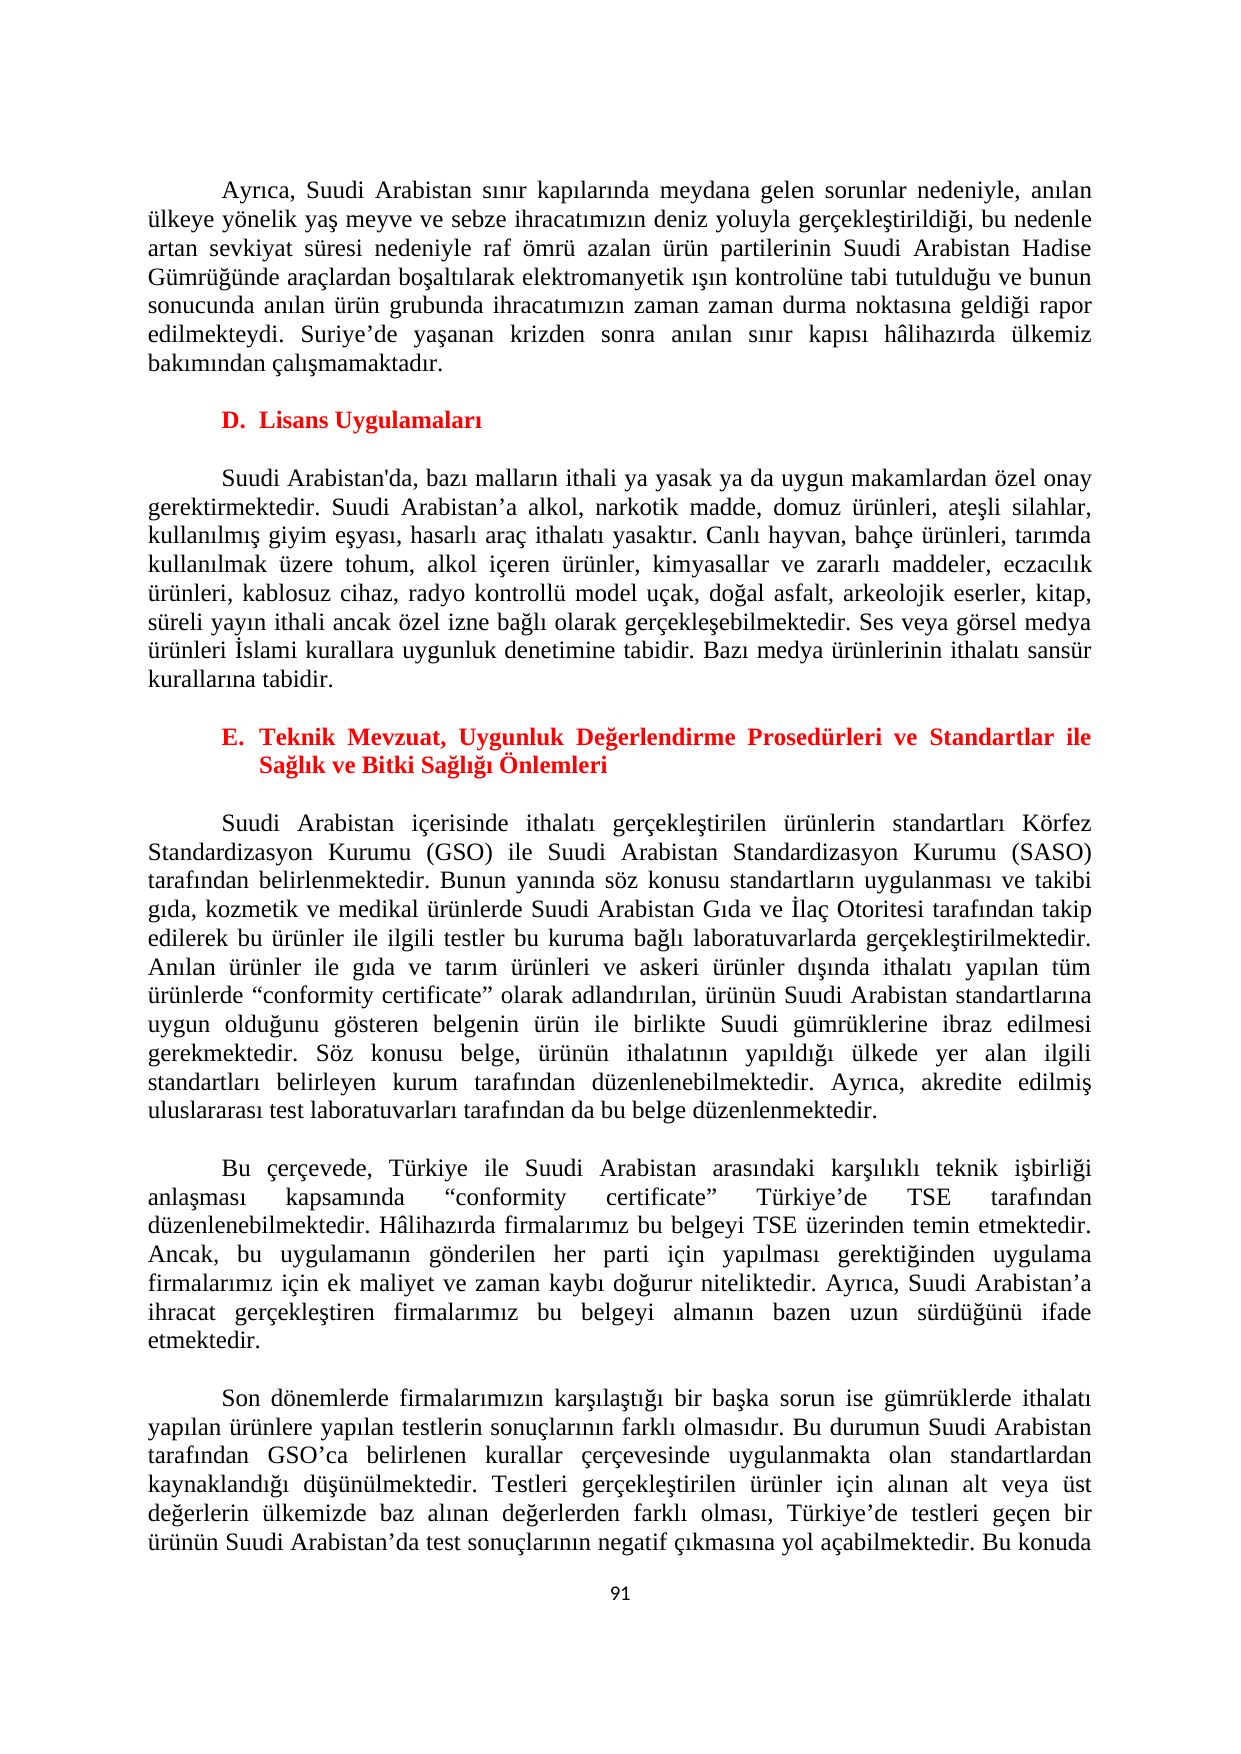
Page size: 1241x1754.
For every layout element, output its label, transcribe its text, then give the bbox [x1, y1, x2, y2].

text Suudi Arabistan içerisinde ithalatı gerçekleştirilen ürünlerin standartları Körfez Standardizasyon Kurumu (GSO) ile Suudi Arabistan Standardizasyon Kurumu (SASO) tarafından belirlenmektedir. Bunun yanında söz konusu standartların uygulanması ve takibi gıda, kozmetik ve medikal ürünlerde Suudi Arabistan Gıda ve İlaç Otoritesi tarafından takip edilerek bu ürünler ile ilgili testler bu kuruma bağlı laboratuvarlarda gerçekleştirilmektedir. Anılan ürünler ile gıda ve tarım ürünleri ve askeri ürünler dışında ithalatı yapılan tüm ürünlerde “conformity certificate” olarak adlandırılan, ürünün Suudi Arabistan standartlarına uygun olduğunu gösteren belgenin ürün ile birlikte Suudi gümrüklerine ibraz edilmesi gerekmektedir. Söz konusu belge, ürünün ithalatının yapıldığı ülkede yer alan ilgili standartları belirleyen kurum tarafından düzenlenebilmektedir. Ayrıca, akredite edilmiş uluslararası test laboratuvarları tarafından da bu belge düzenlenmektedir. [148, 808, 1093, 1124]
text Suudi Arabistan'da, bazı malların ithali ya yasak ya da uygun makamlardan özel onay gerektirmektedir. Suudi Arabistan’a alkol, narkotik madde, domuz ürünleri, ateşli silahlar, kullanılmış giyim eşyası, hasarlı araç ithalatı yasaktır. Canlı hayvan, bahçe ürünleri, tarımda kullanılmak üzere tohum, alkol içeren ürünler, kimyasallar ve zararlı maddeler, eczacılık ürünleri, kablosuz cihaz, radyo kontrollü model uçak, doğal asfalt, arkeolojik eserler, kitap, süreli yayın ithali ancak özel izne bağlı olarak gerçekleşebilmektedir. Ses veya görsel medya ürünleri İslami kurallara uygunluk denetimine tabidir. Bazı medya ürünlerinin ithalatı sansür kurallarına tabidir. [148, 463, 1093, 693]
list Teknik Mevzuat, Uygunluk Değerlendirme Prosedürleri ve Standartlar ile Sağlık ve Bitki Sağlığı Önlemleri [221, 722, 1093, 779]
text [148, 1383, 1093, 1556]
list Lisans Uygulamaları [221, 406, 1093, 434]
text Bu çerçevede, Türkiye ile Suudi Arabistan arasındaki karşılıklı teknik işbirliği anlaşması kapsamında “conformity certificate” Türkiye’de TSE tarafından düzenlenebilmektedir. Hâlihazırda firmalarımız bu belgeyi TSE üzerinden temin etmektedir. Ancak, bu uygulamanın gönderilen her parti için yapılması gerektiğinden uygulama firmalarımız için ek maliyet ve zaman kaybı doğurur niteliktedir. Ayrıca, Suudi Arabistan’a ihracat gerçekleştiren firmalarımız bu belgeyi almanın bazen uzun sürdüğünü ifade etmektedir. [148, 1153, 1093, 1354]
text Ayrıca, Suudi Arabistan sınır kapılarında meydana gelen sorunlar nedeniyle, anılan ülkeye yönelik yaş meyve ve sebze ihracatımızın deniz yoluyla gerçekleştirildiği, bu nedenle artan sevkiyat süresi nedeniyle raf ömrü azalan ürün partilerinin Suudi Arabistan Hadise Gümrüğünde araçlardan boşaltılarak elektromanyetik ışın kontrolüne tabi tutulduğu ve bunun sonucunda anılan ürün grubunda ihracatımızın zaman zaman durma noktasına geldiği rapor edilmekteydi. Suriye’de yaşanan krizden sonra anılan sınır kapısı hâlihazırda ülkemiz bakımından çalışmamaktadır. [148, 176, 1093, 377]
